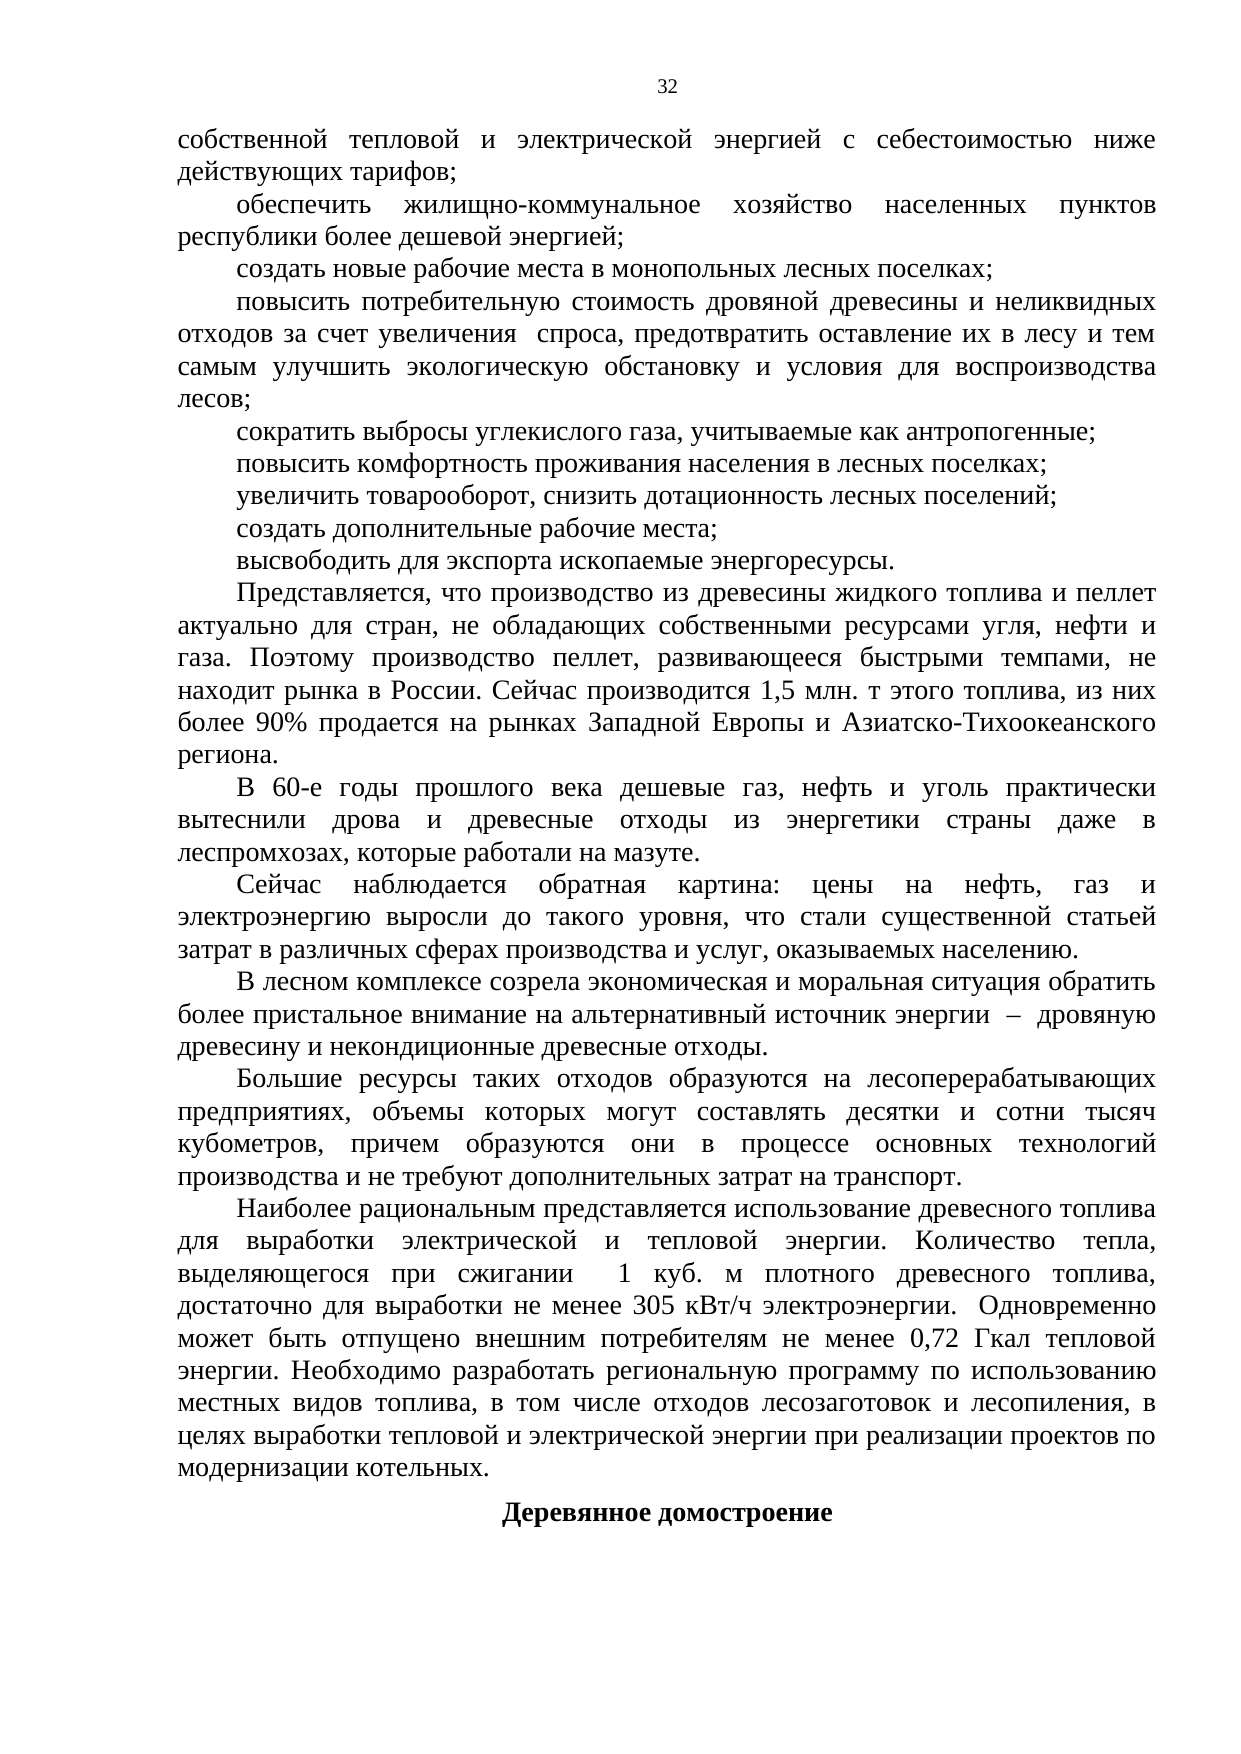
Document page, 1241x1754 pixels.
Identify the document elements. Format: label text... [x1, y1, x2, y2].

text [177, 122, 1157, 187]
text увеличить товарооборот, снизить дотационность лесных поселений; [177, 478, 1157, 511]
text создать новые рабочие места в монопольных лесных поселках; [177, 252, 1157, 284]
text Наиболее рациональным представляется использование древесного топлива для выработки электрической и тепловой энергии. Количество тепла, выделяющегося при сжигании 1 куб. м плотного древесного топлива, достаточно для выработки не менее 305 кВт/ч электроэнергии. Одновременно может быть отпущено внешним потребителям не менее 0,72 Гкал тепловой энергии. Необходимо разработать региональную программу по использованию местных видов топлива, в том числе отходов лесозаготовок и лесопиления, в целях выработки тепловой и электрической энергии при реализации проектов по модернизации котельных. [177, 1191, 1157, 1483]
text Деревянное домостроение [177, 1495, 1157, 1527]
text В лесном комплексе созрела экономическая и моральная ситуация обратить более пристальное внимание на альтернативный источник энергии – дровяную древесину и некондиционные древесные отходы. [177, 964, 1157, 1061]
text Представляется, что производство из древесины жидкого топлива и пеллет актуально для стран, не обладающих собственными ресурсами угля, нефти и газа. Поэтому производство пеллет, развивающееся быстрыми темпами, не находит рынка в России. Сейчас производится 1,5 млн. т этого топлива, из них более 90% продается на рынках Западной Европы и Азиатско-Тихоокеанского региона. [177, 576, 1157, 770]
text Большие ресурсы таких отходов образуются на лесоперерабатывающих предприятиях, объемы которых могут составлять десятки и сотни тысяч кубометров, причем образуются они в процессе основных технологий производства и не требуют дополнительных затрат на транспорт. [177, 1061, 1157, 1191]
text В 60-е годы прошлого века дешевые газ, нефть и уголь практически вытеснили дрова и древесные отходы из энергетики страны даже в леспромхозах, которые работали на мазуте. [177, 770, 1157, 867]
text создать дополнительные рабочие места; [177, 511, 1157, 543]
text обеспечить жилищно-коммунальное хозяйство населенных пунктов республики более дешевой энергией; [177, 187, 1157, 252]
text повысить потребительную стоимость дровяной древесины и неликвидных отходов за счет увеличения спроса, предотвратить оставление их в лесу и тем самым улучшить экологическую обстановку и условия для воспроизводства лесов; [177, 284, 1157, 413]
text повысить комфортность проживания населения в лесных поселках; [177, 446, 1157, 478]
text высвободить для экспорта ископаемые энергоресурсы. [177, 543, 1157, 576]
text Сейчас наблюдается обратная картина: цены на нефть, газ и электроэнергию выросли до такого уровня, что стали существенной статьей затрат в различных сферах производства и услуг, оказываемых населению. [177, 867, 1157, 964]
text сократить выбросы углекислого газа, учитываемые как антропогенные; [177, 413, 1157, 446]
